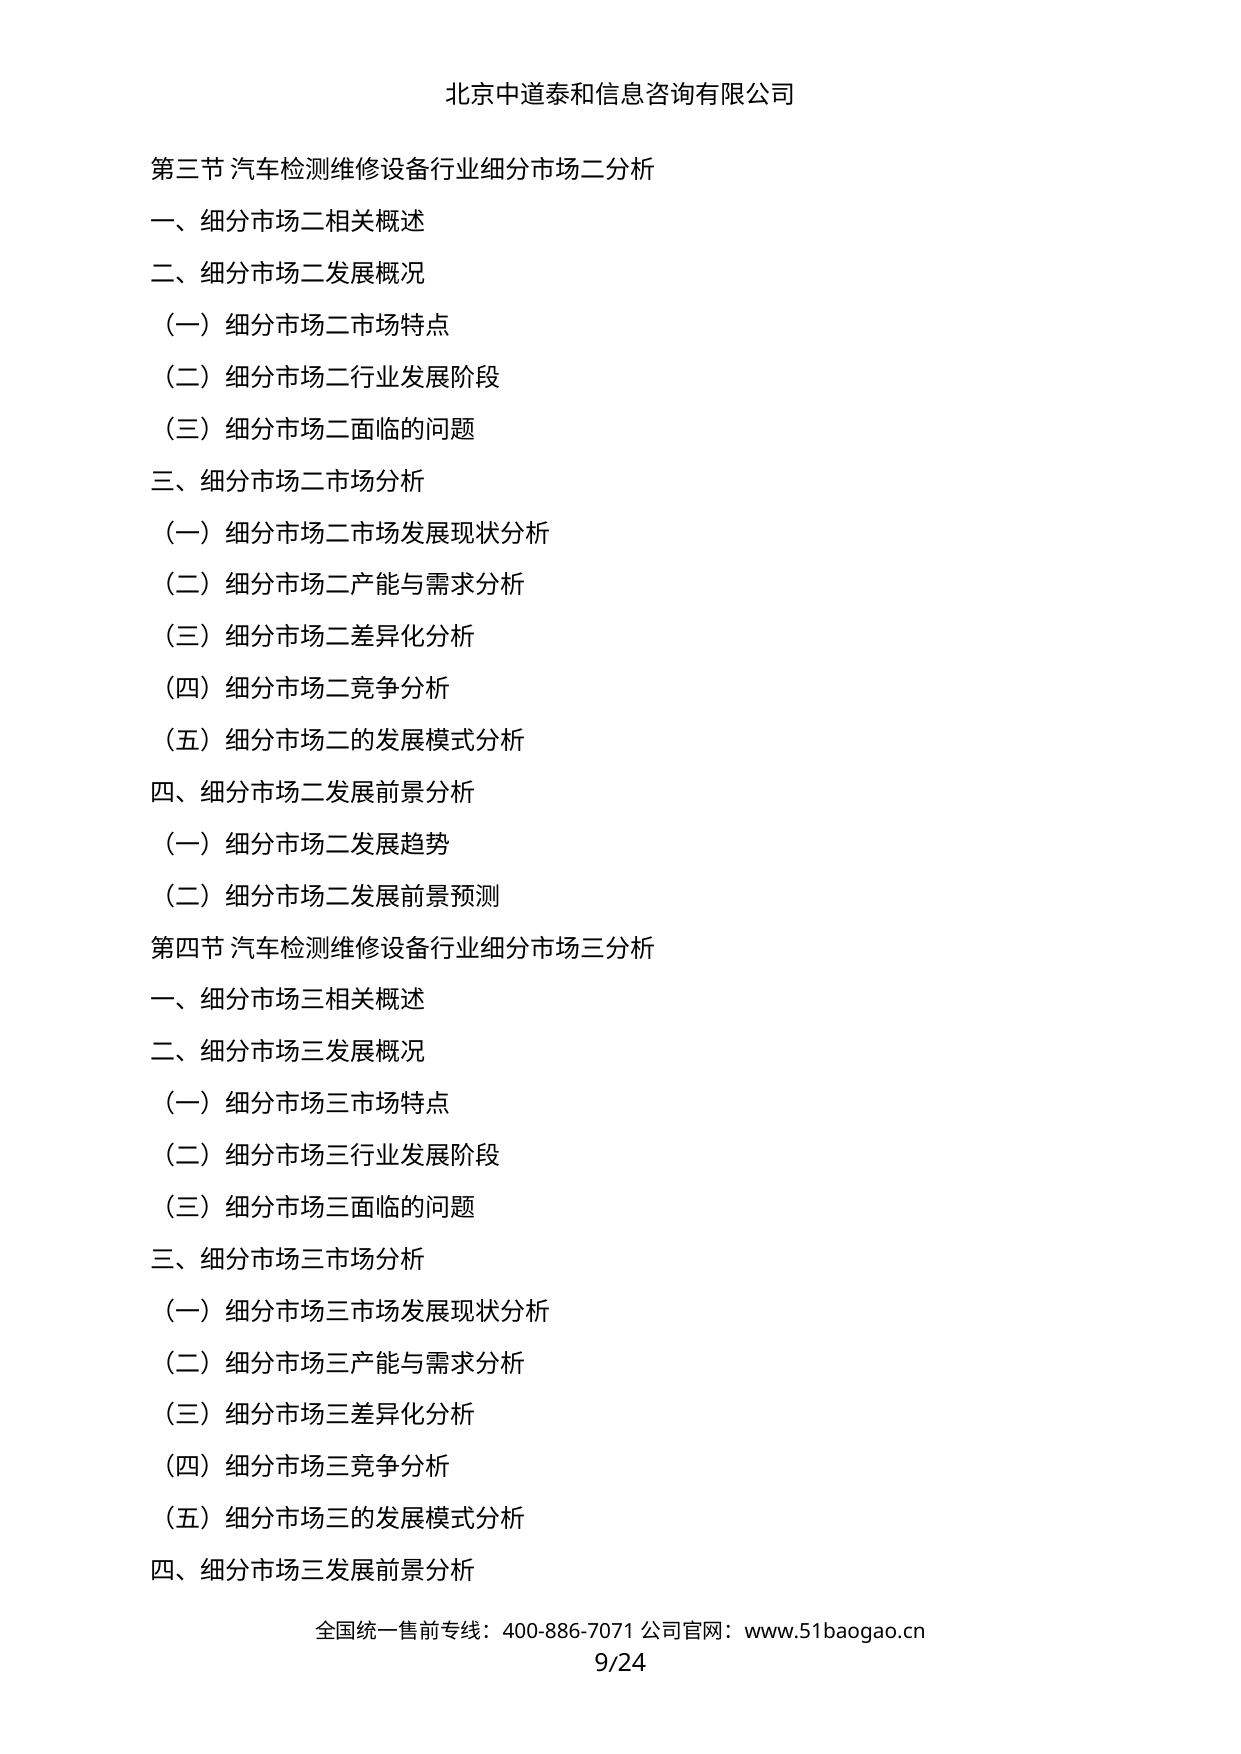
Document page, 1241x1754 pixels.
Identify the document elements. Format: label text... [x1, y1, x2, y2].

text （一）细分市场三市场特点 [150, 1084, 1090, 1120]
text （二）细分市场二行业发展阶段 [150, 357, 1090, 394]
text （三）细分市场三差异化分析 [150, 1395, 1090, 1431]
text （四）细分市场二竞争分析 [150, 669, 1090, 705]
text （二）细分市场二发展前景预测 [150, 876, 1090, 912]
text 四、细分市场二发展前景分析 [150, 772, 1090, 809]
text （一）细分市场二发展趋势 [150, 824, 1090, 861]
text 三、细分市场三市场分析 [150, 1239, 1090, 1276]
text （三）细分市场三面临的问题 [150, 1187, 1090, 1224]
text （二）细分市场三产能与需求分析 [150, 1343, 1090, 1379]
text 四、细分市场三发展前景分析 [150, 1551, 1090, 1587]
text 二、细分市场三发展概况 [150, 1032, 1090, 1068]
text 二、细分市场二发展概况 [150, 254, 1090, 290]
text 第四节 汽车检测维修设备行业细分市场三分析 [150, 928, 1090, 964]
text （一）细分市场二市场特点 [150, 306, 1090, 342]
text 三、细分市场二市场分析 [150, 461, 1090, 497]
text 第三节 汽车检测维修设备行业细分市场二分析 [150, 150, 1090, 186]
text （五）细分市场二的发展模式分析 [150, 721, 1090, 757]
text （一）细分市场二市场发展现状分析 [150, 513, 1090, 549]
text （二）细分市场二产能与需求分析 [150, 565, 1090, 601]
text （一）细分市场三市场发展现状分析 [150, 1291, 1090, 1327]
text 一、细分市场三相关概述 [150, 980, 1090, 1016]
text （二）细分市场三行业发展阶段 [150, 1136, 1090, 1172]
text （三）细分市场二面临的问题 [150, 409, 1090, 446]
text 一、细分市场二相关概述 [150, 202, 1090, 238]
text （五）细分市场三的发展模式分析 [150, 1499, 1090, 1535]
text （三）细分市场二差异化分析 [150, 617, 1090, 653]
text （四）细分市场三竞争分析 [150, 1447, 1090, 1483]
